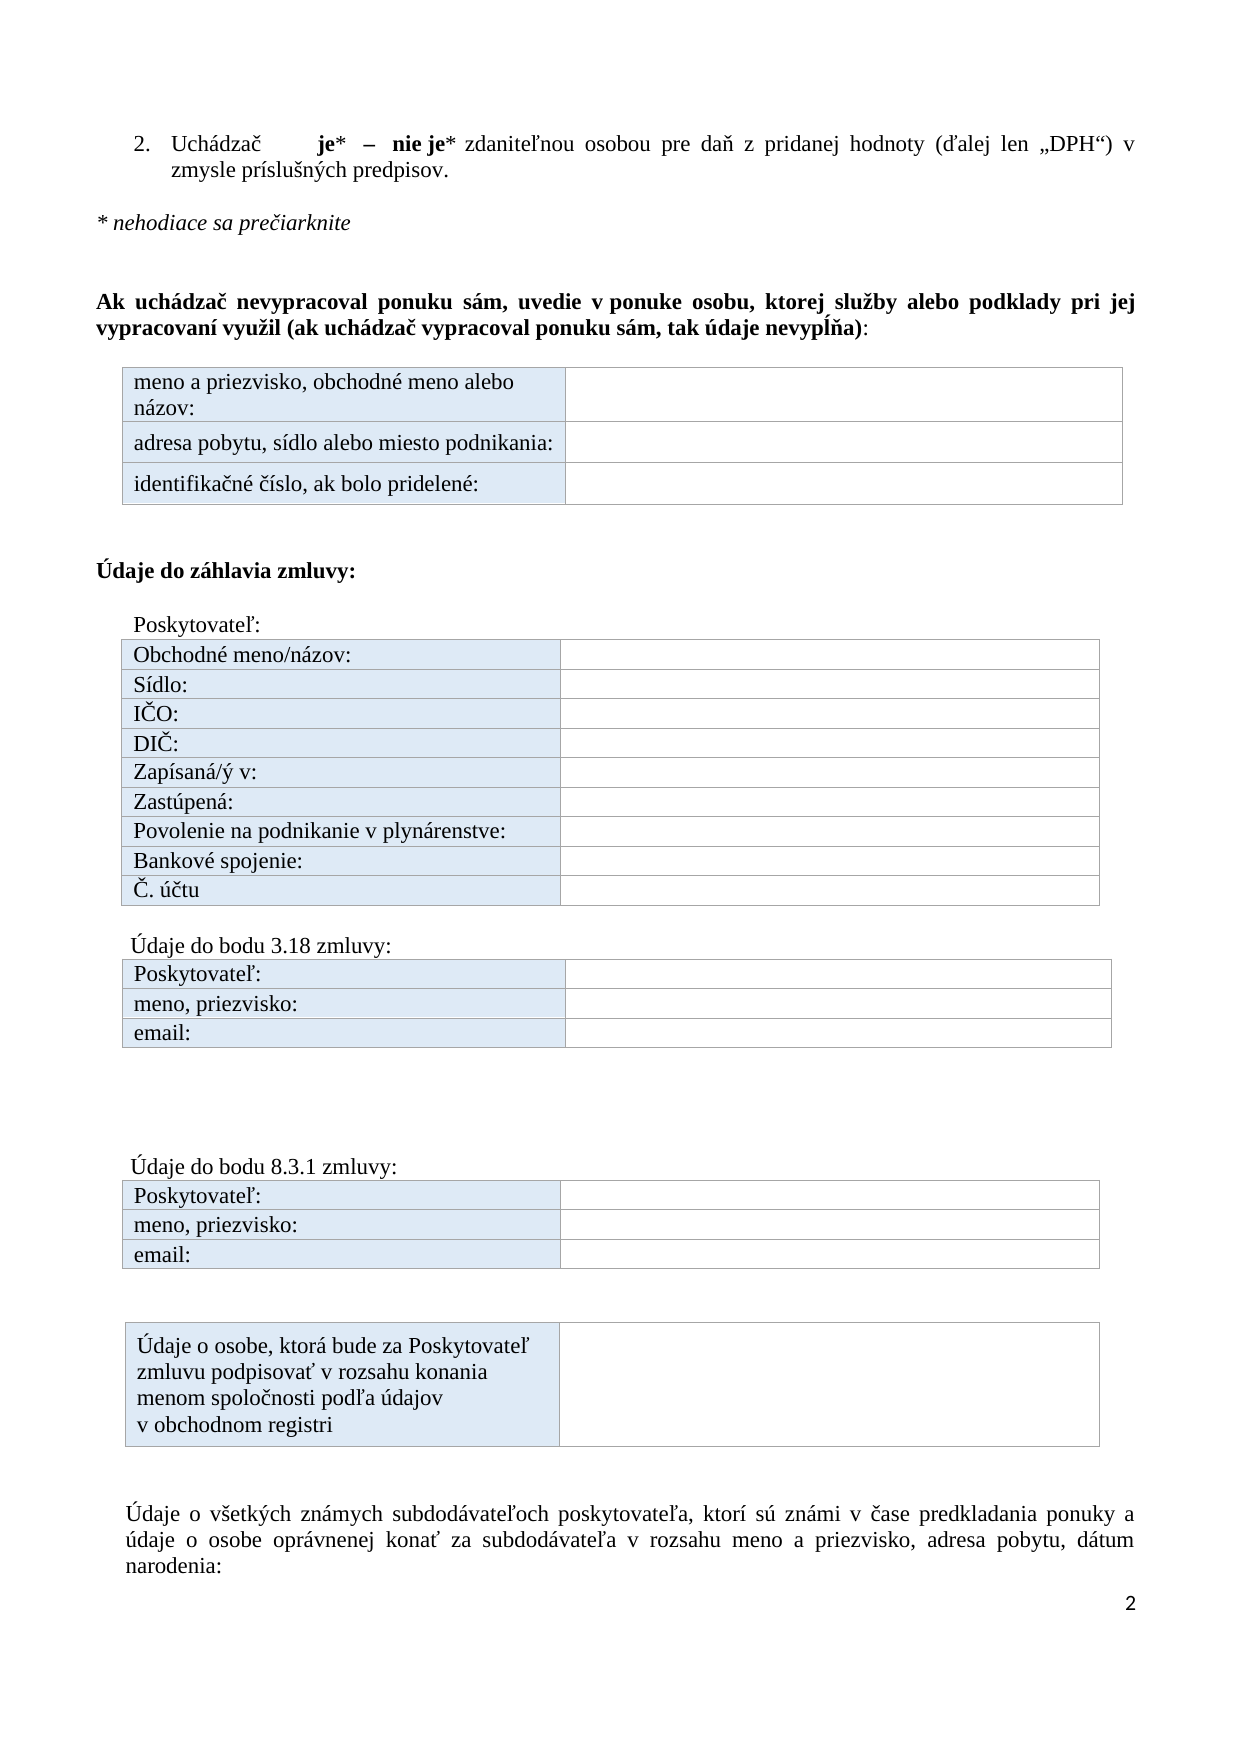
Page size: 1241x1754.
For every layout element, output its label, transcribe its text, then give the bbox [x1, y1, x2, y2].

table_cell Č. účtu [122, 876, 560, 905]
table_cell [566, 422, 1122, 462]
table_cell adresa pobytu, sídlo alebo miesto podnikania: [123, 422, 565, 462]
table_cell meno, priezvisko: [123, 1210, 560, 1239]
table_header Poskytovateľ: [123, 1181, 560, 1209]
list Uchádzač je* – nie je* zdaniteľnou osobou pre daň z pridanej hodnoty (ďalej len „DPH“) v zmysle príslušných predpisov. [133, 130, 1136, 182]
text Údaje do bodu 3.18 zmluvy: [96, 932, 1136, 958]
text Údaje do bodu 8.3.1 zmluvy: [96, 1153, 1136, 1180]
table_cell [561, 788, 1099, 816]
table_cell identifikačné číslo, ak bolo pridelené: [123, 463, 565, 503]
table_cell Zapísaná/ý v: [122, 758, 560, 787]
table_cell IČO: [122, 699, 560, 728]
table_cell Sídlo: [122, 670, 560, 698]
table_cell [561, 1210, 1099, 1239]
table_cell Bankové spojenie: [122, 847, 560, 875]
table_cell email: [123, 1240, 560, 1268]
table_cell [566, 989, 1111, 1017]
table_header [566, 960, 1111, 988]
table_header Poskytovateľ: [122, 610, 1100, 639]
table_header Poskytovateľ: [123, 960, 565, 988]
table_cell Zastúpená: [122, 788, 560, 816]
table_header [561, 1181, 1099, 1209]
table_cell [561, 817, 1099, 846]
table_cell [561, 758, 1099, 787]
table_cell email: [123, 1019, 565, 1047]
text Ak uchádzač nevypracoval ponuku sám, uvedie v ponuke osobu, ktorej služby alebo podklady pri jej vypracovaní využil (ak uchádzač vypracoval ponuku sám, tak údaje nevypĺňa): [96, 288, 1136, 341]
table_cell Obchodné meno/názov: [122, 640, 560, 669]
table_cell [561, 876, 1099, 905]
table_cell [566, 463, 1122, 503]
text Údaje o všetkých známych subdodávateľoch poskytovateľa, ktorí sú známi v čase predkladania ponuky a údaje o osobe oprávnenej konať za subdodávateľa v rozsahu meno a priezvisko, adresa pobytu, dátum narodenia: [125, 1500, 1136, 1579]
text * nehodiace sa prečiarknite [96, 209, 1136, 235]
table_cell [561, 699, 1099, 728]
table_cell [561, 640, 1099, 669]
table_header Údaje o osobe, ktorá bude za Poskytovateľ zmluvu podpisovať v rozsahu konania menom spoločnosti podľa údajov v obchodnom registri [126, 1323, 559, 1446]
table_cell Povolenie na podnikanie v plynárenstve: [122, 817, 560, 846]
table_cell meno, priezvisko: [123, 989, 565, 1017]
table_cell [566, 1019, 1111, 1047]
text Údaje do záhlavia zmluvy: [96, 557, 1136, 583]
table_cell [561, 729, 1099, 757]
table_cell DIČ: [122, 729, 560, 757]
table_cell [561, 847, 1099, 875]
table_cell [561, 670, 1099, 698]
table_header [560, 1323, 1099, 1446]
table_header [566, 368, 1122, 421]
table_header meno a priezvisko, obchodné meno alebo názov: [123, 368, 565, 421]
table_cell [561, 1240, 1099, 1268]
